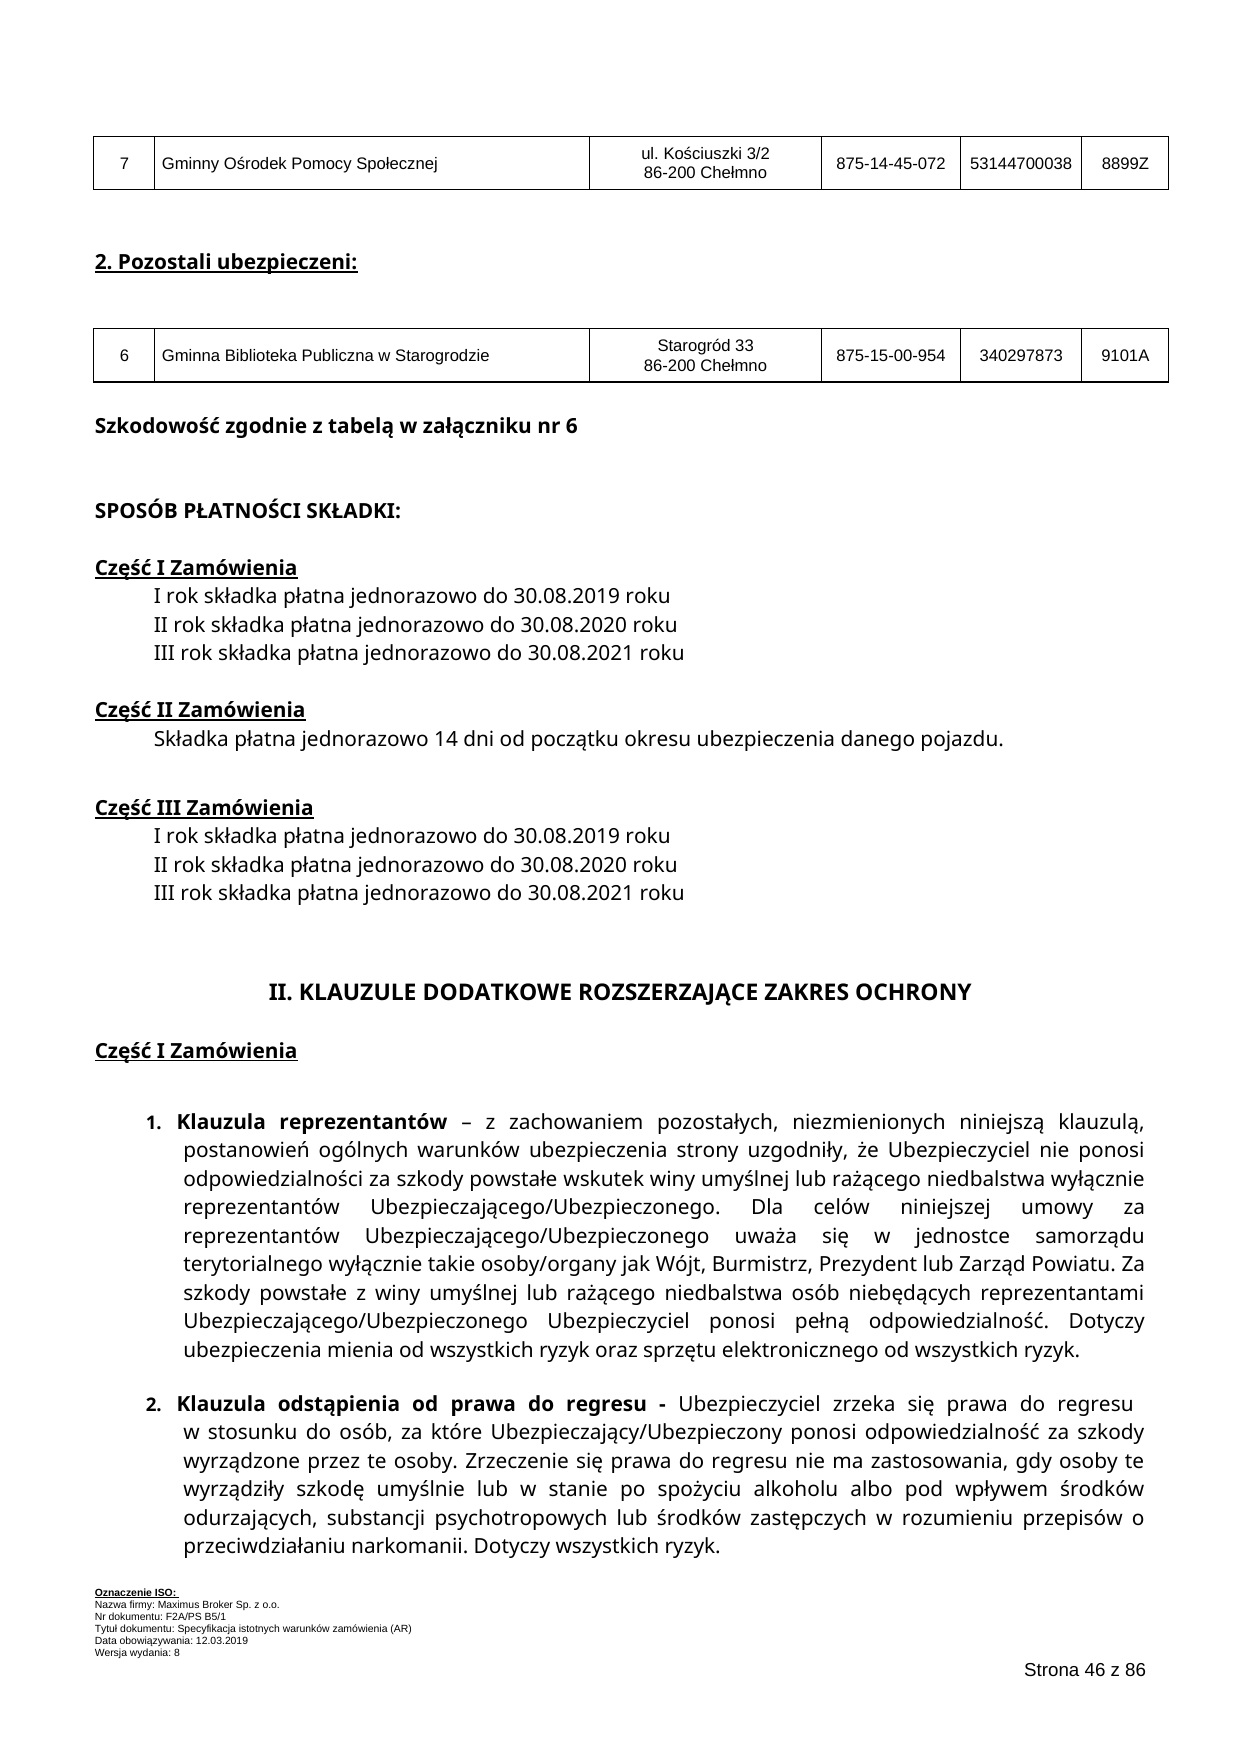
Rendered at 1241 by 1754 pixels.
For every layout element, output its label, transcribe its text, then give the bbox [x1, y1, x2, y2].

text Składka płatna jednorazowo 14 dni od początku okresu ubezpieczenia danego pojazdu. [153, 724, 1146, 752]
text Część III Zamówienia [94, 793, 1146, 821]
table_header Starogród 33 86-200 Chełmno [590, 329, 821, 381]
table_header Gminny Ośrodek Pomocy Społecznej [155, 137, 589, 189]
table_header ul. Kościuszki 3/2 86-200 Chełmno [590, 137, 821, 189]
table_header 7 [94, 137, 154, 189]
text I rok składka płatna jednorazowo do 30.08.2019 roku [153, 581, 1146, 610]
table_header 6 [94, 329, 154, 381]
text III rok składka płatna jednorazowo do 30.08.2021 roku [153, 638, 1146, 667]
text Część I Zamówienia [94, 553, 1146, 581]
text I rok składka płatna jednorazowo do 30.08.2019 roku [153, 821, 1146, 850]
list Klauzula reprezentantów – z zachowaniem pozostałych, niezmienionych niniejszą klauzulą, postanowień ogólnych warunków ubezpieczenia strony uzgodniły, że Ubezpieczyciel nie ponosi odpowiedzialności za szkody powstałe wskutek winy umyślnej lub rażącego niedbalstwa wyłącznie reprezentantów Ubezpieczającego/Ubezpieczonego. Dla celów niniejszej umowy za reprezentantów Ubezpieczającego/Ubezpieczonego uważa się w jednostce samorządu terytorialnego wyłącznie takie osoby/organy jak Wójt, Burmistrz, Prezydent lub Zarząd Powiatu. Za szkody powstałe z winy umyślnej lub rażącego niedbalstwa osób niebędących reprezentantami Ubezpieczającego/Ubezpieczonego Ubezpieczyciel ponosi pełną odpowiedzialność. Dotyczy ubezpieczenia mienia od wszystkich ryzyk oraz sprzętu elektronicznego od wszystkich ryzyk. [146, 1107, 1146, 1363]
table_header 875-15-00-954 [822, 329, 960, 381]
text II rok składka płatna jednorazowo do 30.08.2020 roku [153, 610, 1146, 638]
text Część II Zamówienia [94, 695, 1146, 724]
list Klauzula odstąpienia od prawa do regresu - Ubezpieczyciel zrzeka się prawa do regresu w stosunku do osób, za które Ubezpieczający/Ubezpieczony ponosi odpowiedzialność za szkody wyrządzone przez te osoby. Zrzeczenie się prawa do regresu nie ma zastosowania, gdy osoby te wyrządziły szkodę umyślnie lub w stanie po spożyciu alkoholu albo pod wpływem środków odurzających, substancji psychotropowych lub środków zastępczych w rozumieniu przepisów o przeciwdziałaniu narkomanii. Dotyczy wszystkich ryzyk. [146, 1389, 1146, 1559]
text II rok składka płatna jednorazowo do 30.08.2020 roku [153, 850, 1146, 878]
table_header Gminna Biblioteka Publiczna w Starogrodzie [155, 329, 589, 381]
table_header 875-14-45-072 [822, 137, 960, 189]
subtitle II. KLAUZULE DODATKOWE ROZSZERZAJĄCE ZAKRES OCHRONY [94, 976, 1146, 1007]
table_header 8899Z [1082, 137, 1168, 189]
text Szkodowość zgodnie z tabelą w załączniku nr 6 [94, 411, 1146, 439]
table_header 9101A [1082, 329, 1168, 381]
text 2. Pozostali ubezpieczeni: [94, 247, 1146, 276]
text III rok składka płatna jednorazowo do 30.08.2021 roku [153, 878, 1146, 907]
table_header 53144700038 [961, 137, 1081, 189]
table_header 340297873 [961, 329, 1081, 381]
text SPOSÓB PŁATNOŚCI SKŁADKI: [94, 496, 1146, 524]
text Część I Zamówienia [94, 1036, 1146, 1064]
